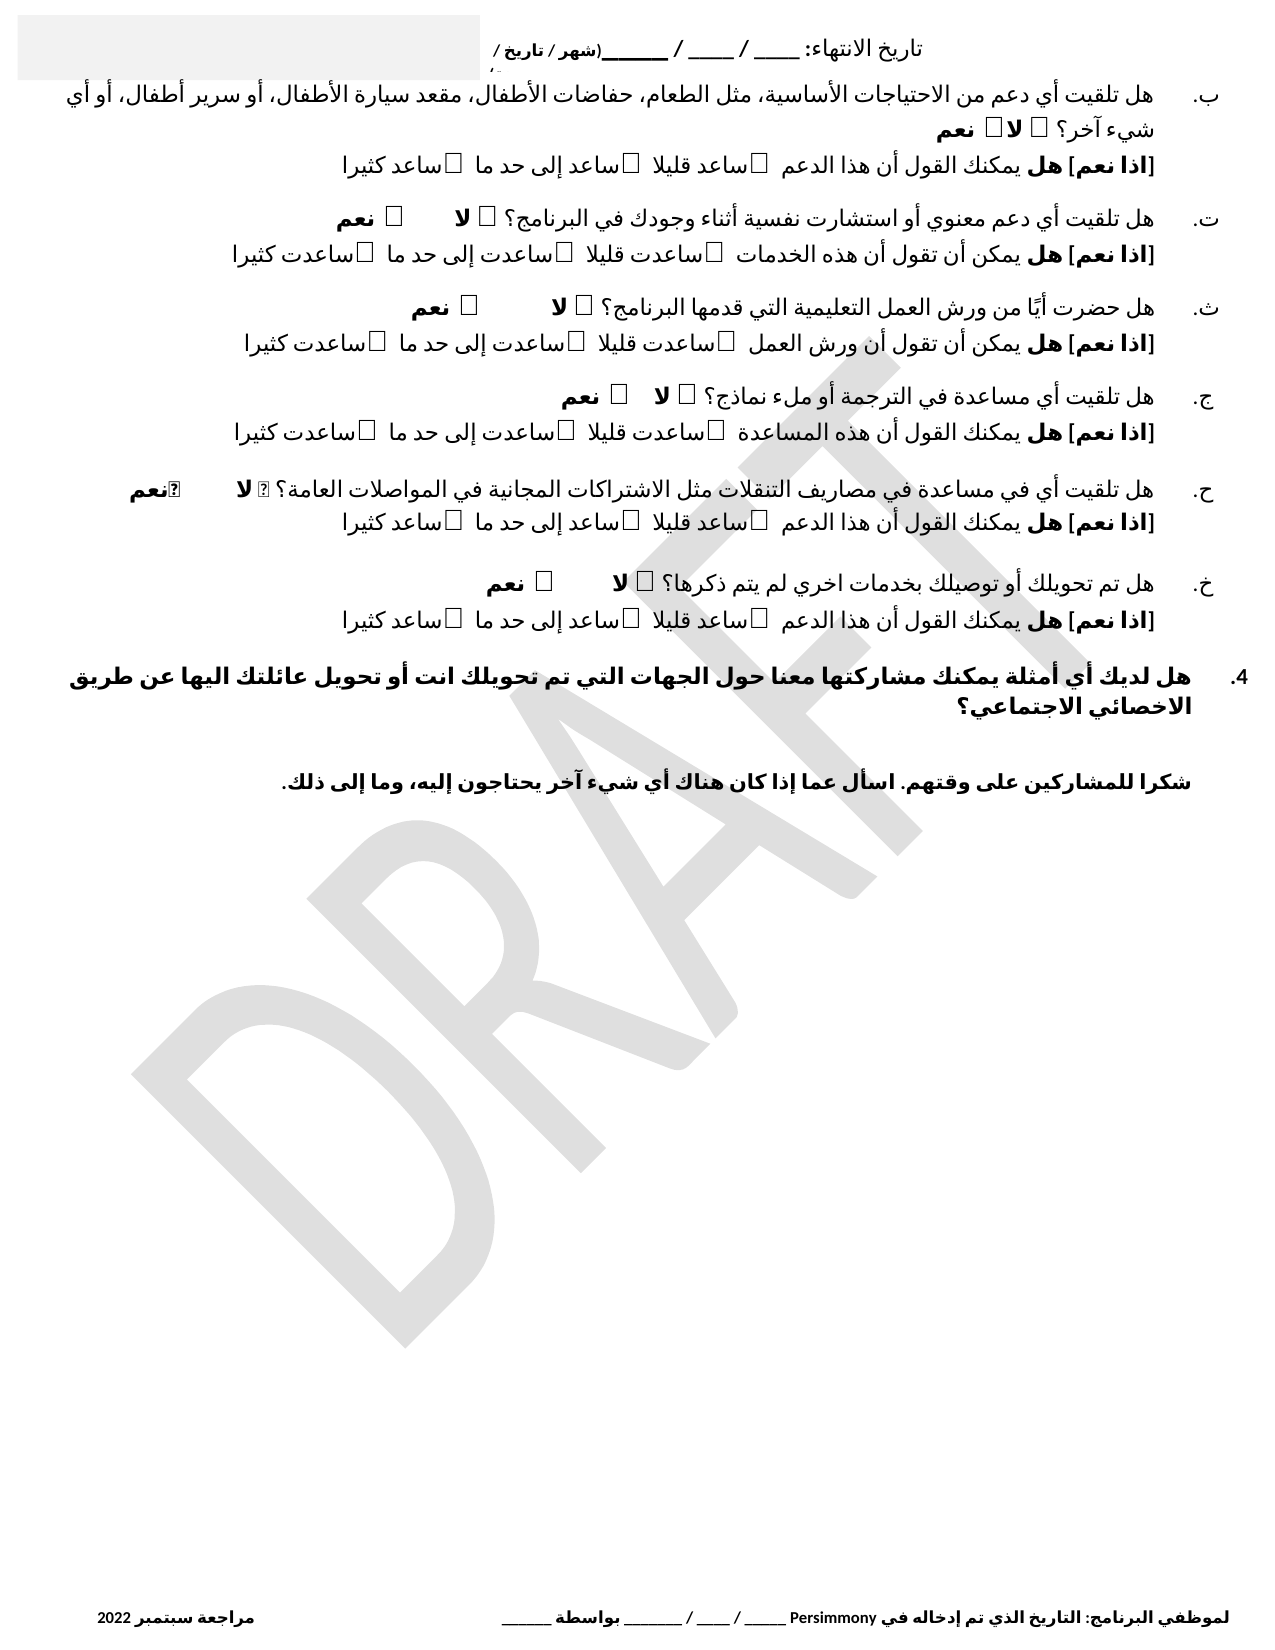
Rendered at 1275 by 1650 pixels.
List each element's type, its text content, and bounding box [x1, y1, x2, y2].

list [اذا نعم] هل يمكنك القول أن هذا الدعم ساعد قليلا ساعد إلى حد ما ساعد كثيرا [45, 503, 1155, 536]
list هل لديك أي أمثلة يمكنك مشاركتها معنا حول الجهات التي تم تحويلك انت أو تحويل عائلتك اليها عن طريق الاخصائي الاجتماعي؟ [45, 662, 1230, 720]
list هل تلقيت أي دعم معنوي أو استشارت نفسية أثناء وجودك في البرنامج؟  لا  نعم [45, 199, 1192, 233]
list هل تم تحويلك أو توصيلك بخدمات اخري لم يتم ذكرها؟  لا  نعم [45, 564, 1192, 598]
list [اذا نعم] هل يمكنك القول أن هذا الدعم ساعد قليلا ساعد إلى حد ما ساعد كثيرا [45, 601, 1155, 634]
list [اذا نعم] هل يمكن أن تقول أن ورش العمل ساعدت قليلا ساعدت إلى حد ما ساعدت كثيرا [45, 324, 1155, 358]
list [اذا نعم] هل يمكنك القول أن هذا الدعم ساعد قليلا ساعد إلى حد ما ساعد كثيرا [45, 146, 1155, 180]
list هل تلقيت أي مساعدة في الترجمة أو ملء نماذج؟  لا  نعم [45, 377, 1192, 411]
list [اذا نعم] هل يمكنك القول أن هذه المساعدة ساعدت قليلا ساعدت إلى حد ما ساعدت كثيرا [45, 413, 1155, 447]
list هل حضرت أيًا من ورش العمل التعليمية التي قدمها البرنامج؟  لا  نعم [45, 288, 1192, 322]
list هل تلقيت أي في مساعدة في مصاريف التنقلات مثل الاشتراكات المجانية في المواصلات العامة؟  لا نعم [45, 475, 1192, 503]
list [اذا نعم] هل يمكن أن تقول أن هذه الخدمات ساعدت قليلا ساعدت إلى حد ما ساعدت كثيرا [45, 235, 1155, 269]
list هل تلقيت أي دعم من الاحتياجات الأساسية، مثل الطعام، حفاضات الأطفال، مقعد سيارة الأطفال، أو سرير أطفال، أو أي شيء آخر؟  لا  نعم [45, 80, 1192, 144]
text شكرا للمشاركين على وقتهم. اسأل عما إذا كان هناك أي شيء آخر يحتاجون إليه، وما إلى ذلك. [45, 769, 1230, 795]
